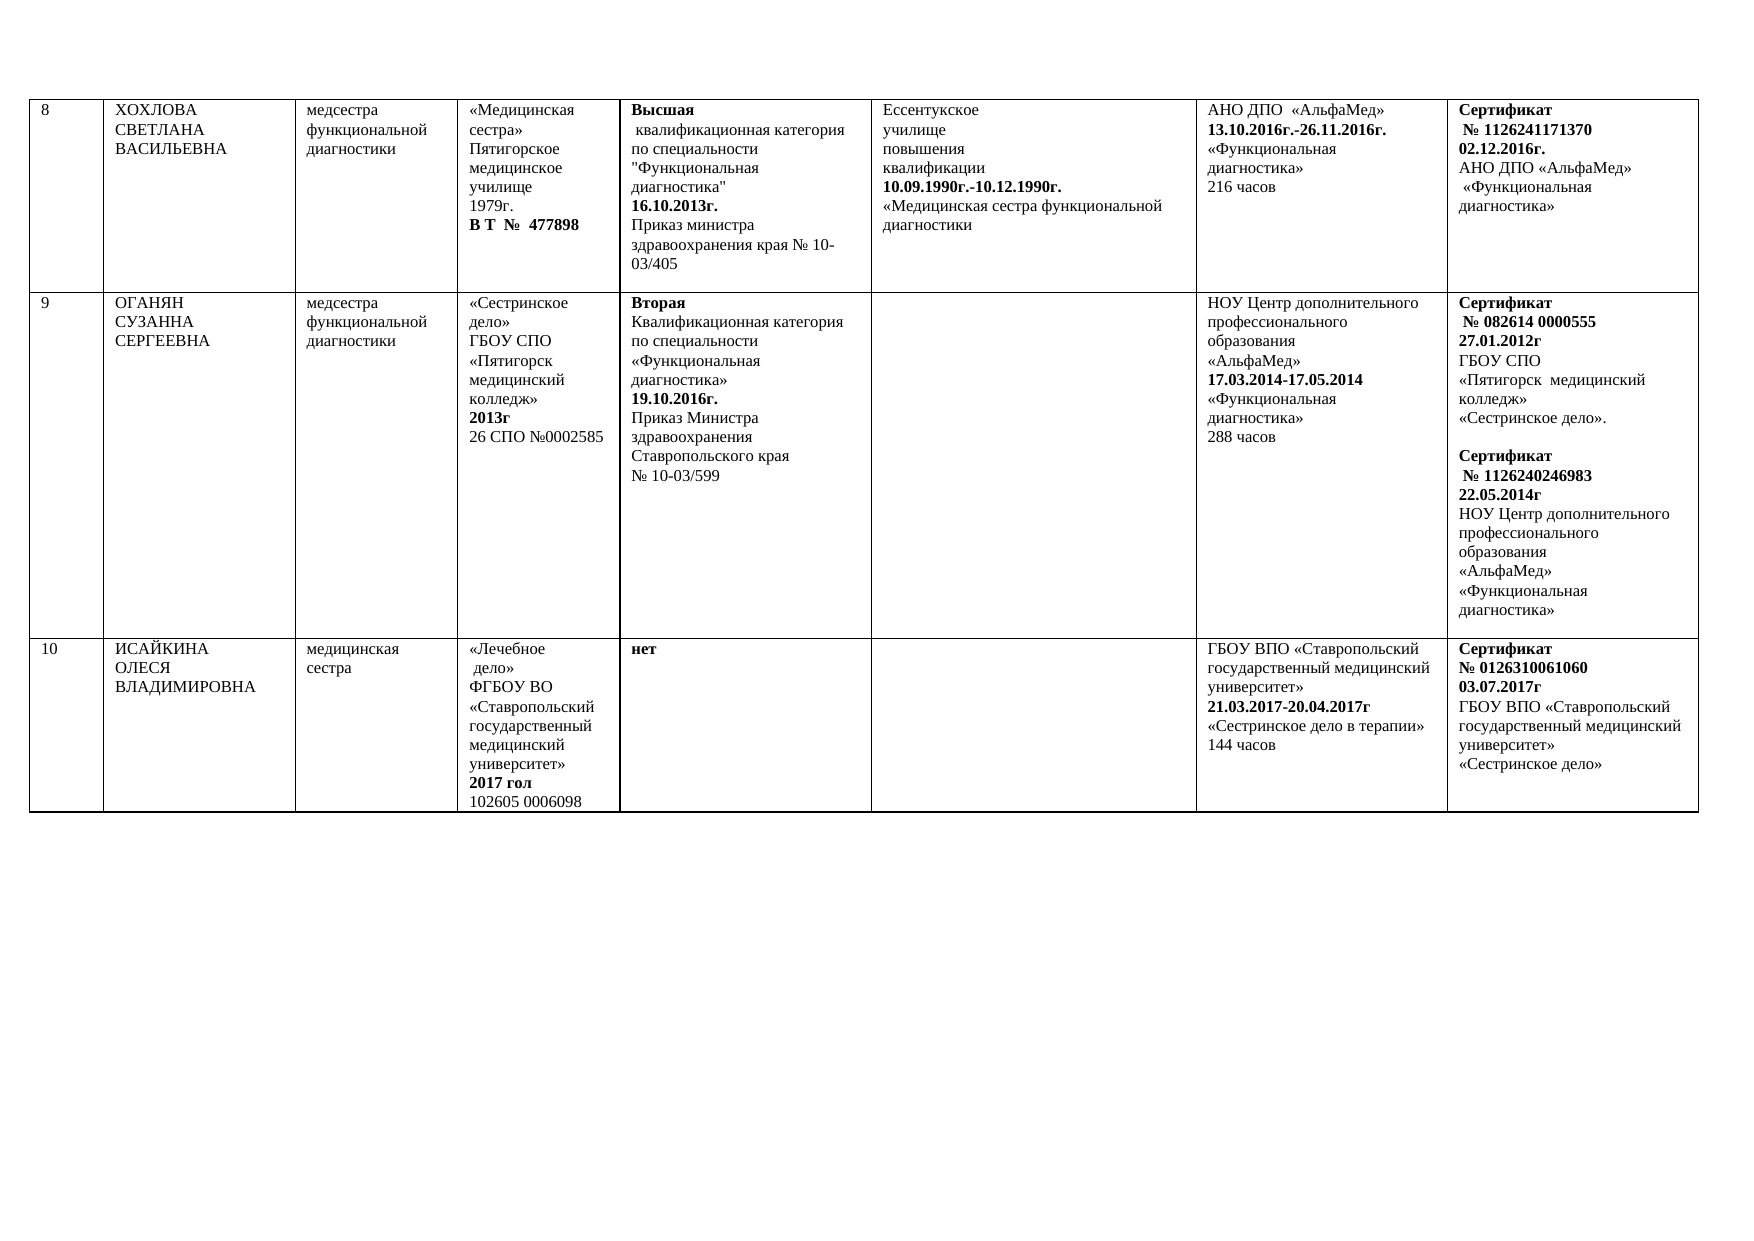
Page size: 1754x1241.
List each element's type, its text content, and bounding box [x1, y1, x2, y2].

table_cell 8 [30, 100, 103, 292]
table_cell Сертификат № 0126310061060 03.07.2017г ГБОУ ВПО «Ставропольский государственный медицинский университет» «Сестринское дело» [1448, 639, 1698, 811]
table_cell нет [621, 639, 871, 811]
table_cell «Лечебное дело» ФГБОУ ВО «Ставропольский государственный медицинский университет» 2017 гол 102605 0006098 [458, 639, 619, 811]
table_cell медсестра функциональной диагностики [296, 293, 457, 638]
table_cell [872, 293, 1196, 638]
table_cell ОГАНЯН СУЗАННА СЕРГЕЕВНА [104, 293, 295, 638]
table_cell Высшая квалификационная категория по специальности "Функциональная диагностика" 16.10.2013г. Приказ министра здравоохранения края № 10-03/405 [621, 100, 871, 292]
table_cell Сертификат № 1126241171370 02.12.2016г. АНО ДПО «АльфаМед» «Функциональная диагностика» [1448, 100, 1698, 292]
table_cell ГБОУ ВПО «Ставропольский государственный медицинский университет» 21.03.2017-20.04.2017г «Сестринское дело в терапии» 144 часов [1197, 639, 1447, 811]
table_cell АНО ДПО «АльфаМед» 13.10.2016г.-26.11.2016г. «Функциональная диагностика» 216 часов [1197, 100, 1447, 292]
table_cell «Медицинская сестра» Пятигорское медицинское училище 1979г. В Т № 477898 [458, 100, 619, 292]
table_cell медсестра функциональной диагностики [296, 100, 457, 292]
table_cell медицинская сестра [296, 639, 457, 811]
table_cell Сертификат № 082614 0000555 27.01.2012г ГБОУ СПО «Пятигорск медицинский колледж» «Сестринское дело». Сертификат № 1126240246983 22.05.2014г НОУ Центр дополнительного профессионального образования «АльфаМед» «Функциональная диагностика» [1448, 293, 1698, 638]
table_cell «Сестринское дело» ГБОУ СПО «Пятигорск медицинский колледж» 2013г 26 СПО №0002585 [458, 293, 619, 638]
table_cell ХОХЛОВА СВЕТЛАНА ВАСИЛЬЕВНА [104, 100, 295, 292]
table_cell Вторая Квалификационная категория по специальности «Функциональная диагностика» 19.10.2016г. Приказ Министра здравоохранения Ставропольского края № 10-03/599 [621, 293, 871, 638]
table_cell 9 [30, 293, 103, 638]
table_cell 10 [30, 639, 103, 811]
table_cell НОУ Центр дополнительного профессионального образования «АльфаМед» 17.03.2014-17.05.2014 «Функциональная диагностика» 288 часов [1197, 293, 1447, 638]
table_cell Ессентукское училище повышения квалификации 10.09.1990г.-10.12.1990г. «Медицинская сестра функциональной диагностики [872, 100, 1196, 292]
table_cell [872, 639, 1196, 811]
table_cell ИСАЙКИНА ОЛЕСЯ ВЛАДИМИРОВНА [104, 639, 295, 811]
